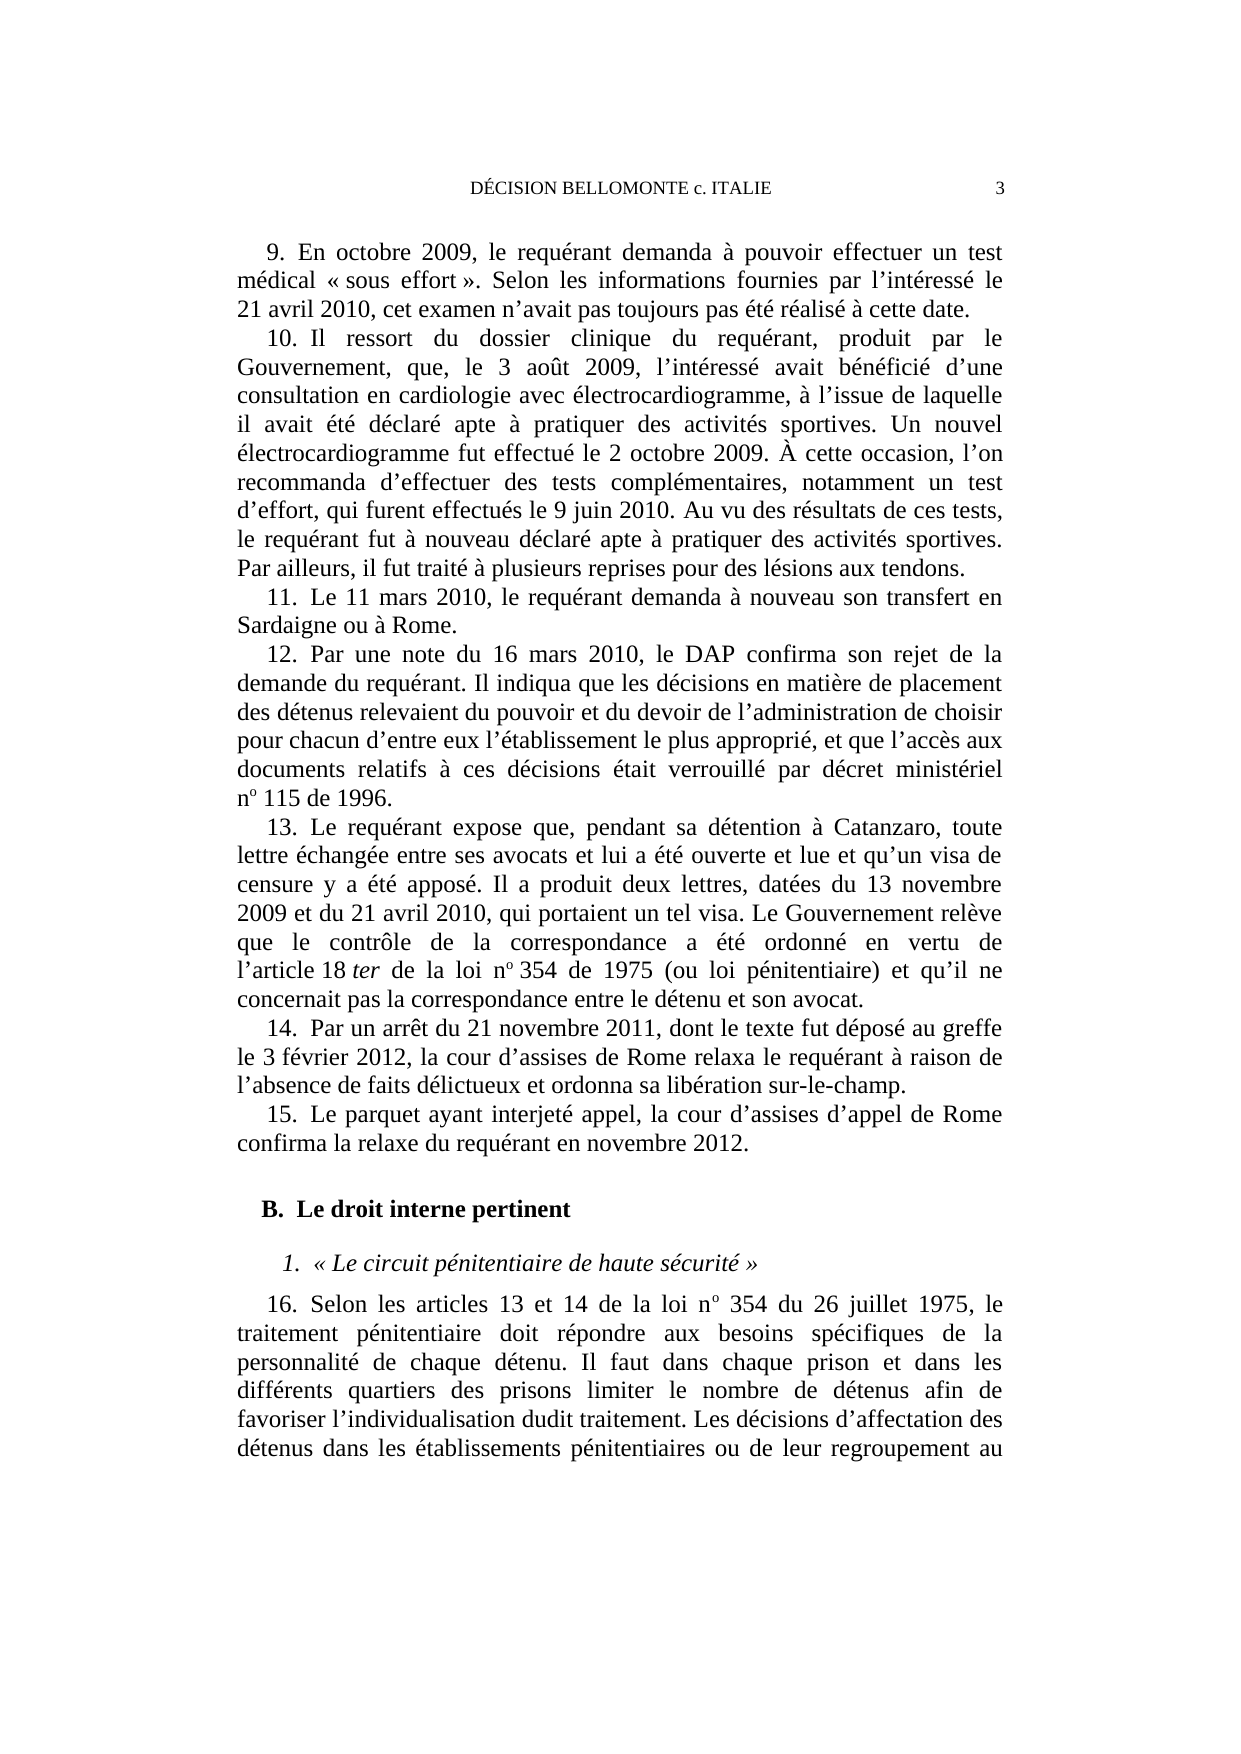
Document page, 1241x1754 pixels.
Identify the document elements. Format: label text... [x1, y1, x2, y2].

text 13. Le requérant expose que, pendant sa détention à Catanzaro, toute lettre échangée entre ses avocats et lui a été ouverte et lue et qu’un visa de censure y a été apposé. Il a produit deux lettres, datées du 13 novembre 2009 et du 21 avril 2010, qui portaient un tel visa. Le Gouvernement relève que le contrôle de la correspondance a été ordonné en vertu de l’article 18 ter de la loi no 354 de 1975 (ou loi pénitentiaire) et qu’il ne concernait pas la correspondance entre le détenu et son avocat. [237, 812, 1003, 1013]
text 9. En octobre 2009, le requérant demanda à pouvoir effectuer un test médical « sous effort ». Selon les informations fournies par l’intéressé le 21 avril 2010, cet examen n’avait pas toujours pas été réalisé à cette date. [237, 237, 1003, 323]
text 15. Le parquet ayant interjeté appel, la cour d’assises d’appel de Rome confirma la relaxe du requérant en novembre 2012. [237, 1099, 1003, 1157]
text 11. Le 11 mars 2010, le requérant demanda à nouveau son transfert en Sardaigne ou à Rome. [237, 582, 1003, 639]
text 14. Par un arrêt du 21 novembre 2011, dont le texte fut déposé au greffe le 3 février 2012, la cour d’assises de Rome relaxa le requérant à raison de l’absence de faits délictueux et ordonna sa libération sur-le-champ. [237, 1013, 1003, 1099]
subtitle 1. « Le circuit pénitentiaire de haute sécurité » [282, 1248, 1003, 1277]
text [237, 1289, 1003, 1462]
subtitle B. Le droit interne pertinent [261, 1194, 1003, 1223]
text 10. Il ressort du dossier clinique du requérant, produit par le Gouvernement, que, le 3 août 2009, l’intéressé avait bénéficié d’une consultation en cardiologie avec électrocardiogramme, à l’issue de laquelle il avait été déclaré apte à pratiquer des activités sportives. Un nouvel électrocardiogramme fut effectué le 2 octobre 2009. À cette occasion, l’on recommanda d’effectuer des tests complémentaires, notamment un test d’effort, qui furent effectués le 9 juin 2010. Au vu des résultats de ces tests, le requérant fut à nouveau déclaré apte à pratiquer des activités sportives. Par ailleurs, il fut traité à plusieurs reprises pour des lésions aux tendons. [237, 323, 1003, 582]
text 12. Par une note du 16 mars 2010, le DAP confirma son rejet de la demande du requérant. Il indiqua que les décisions en matière de placement des détenus relevaient du pouvoir et du devoir de l’administration de choisir pour chacun d’entre eux l’établissement le plus approprié, et que l’accès aux documents relatifs à ces décisions était verrouillé par décret ministériel no 115 de 1996. [237, 639, 1003, 812]
